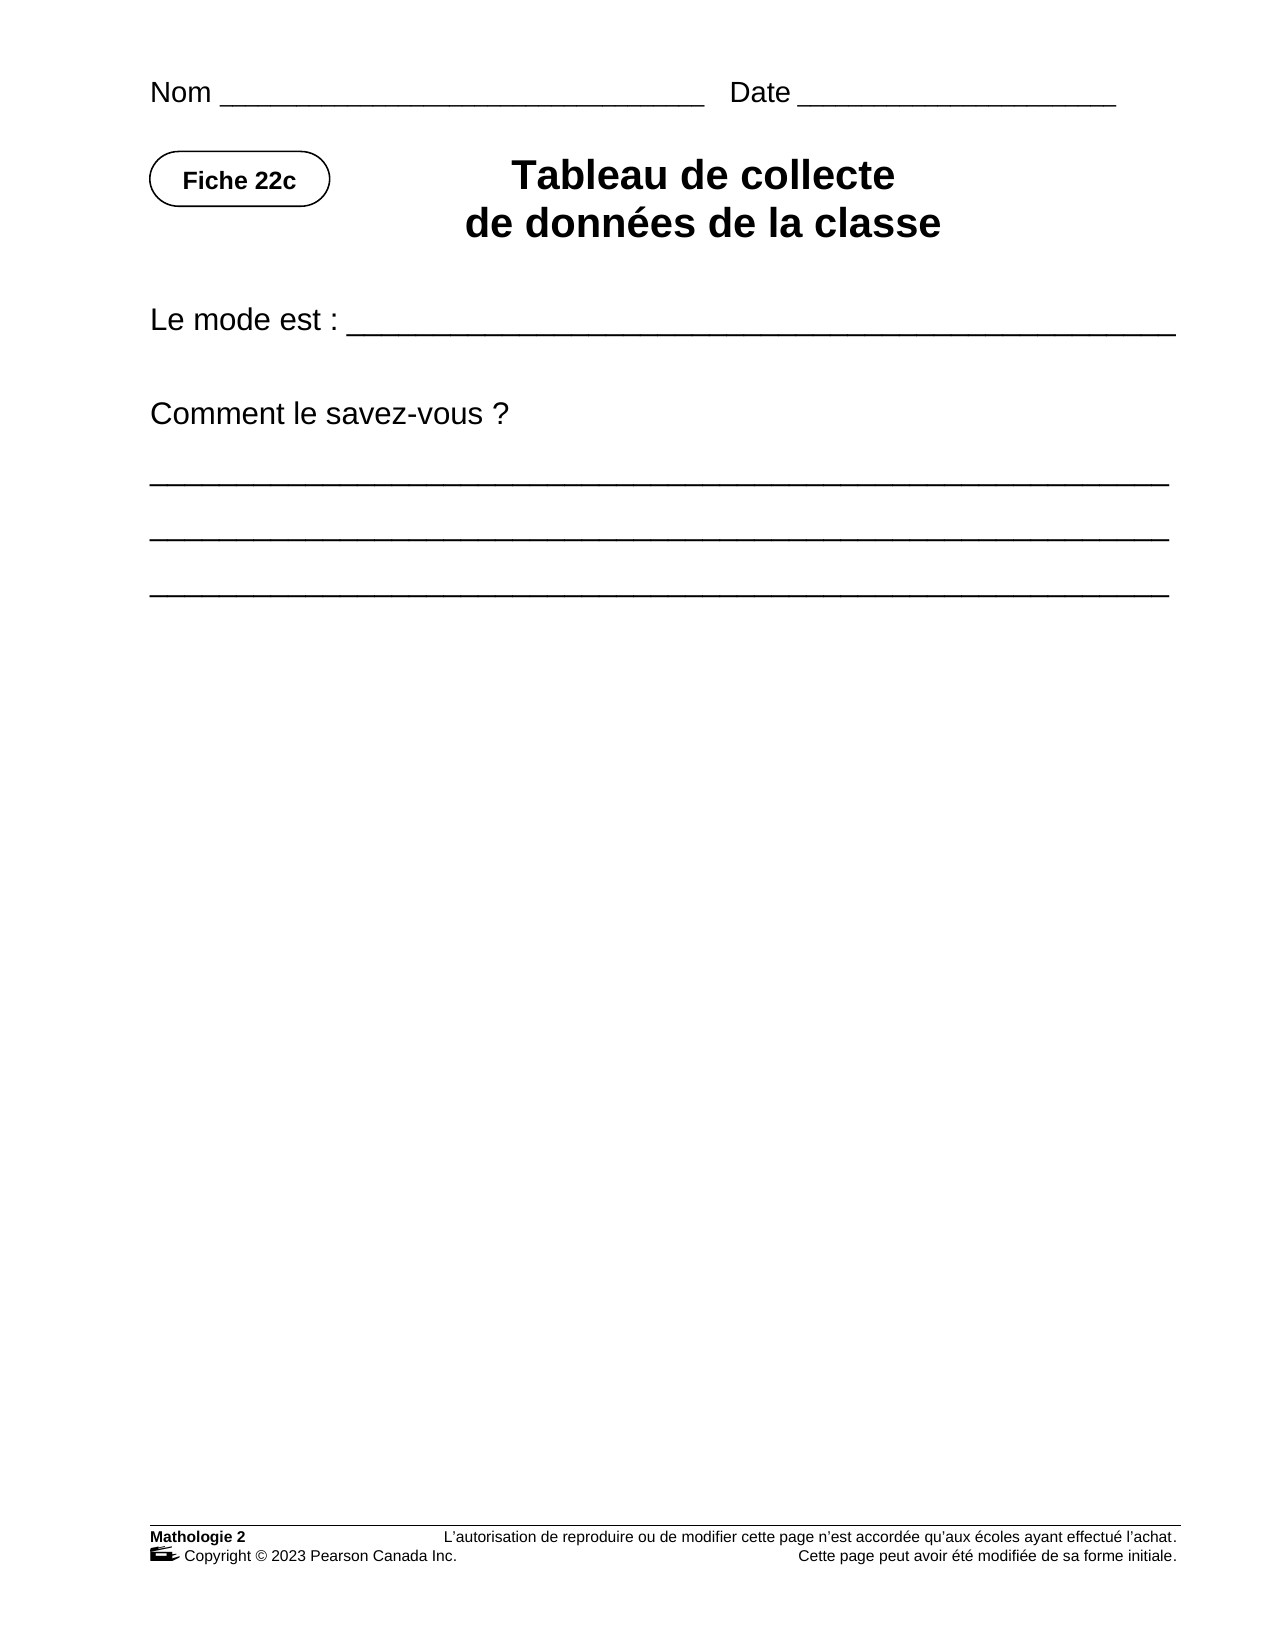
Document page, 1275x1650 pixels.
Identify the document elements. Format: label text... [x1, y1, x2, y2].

picture [150, 1546, 180, 1561]
text ___________________________________________________________ [150, 451, 1181, 487]
text Tableau de collecte de données de la classe [225, 150, 1181, 246]
text Comment le savez-vous ? [150, 357, 1181, 431]
text Le mode est : ________________________________________________ [150, 301, 1181, 337]
text ___________________________________________________________ [150, 506, 1181, 542]
text ___________________________________________________________ [150, 562, 1181, 598]
